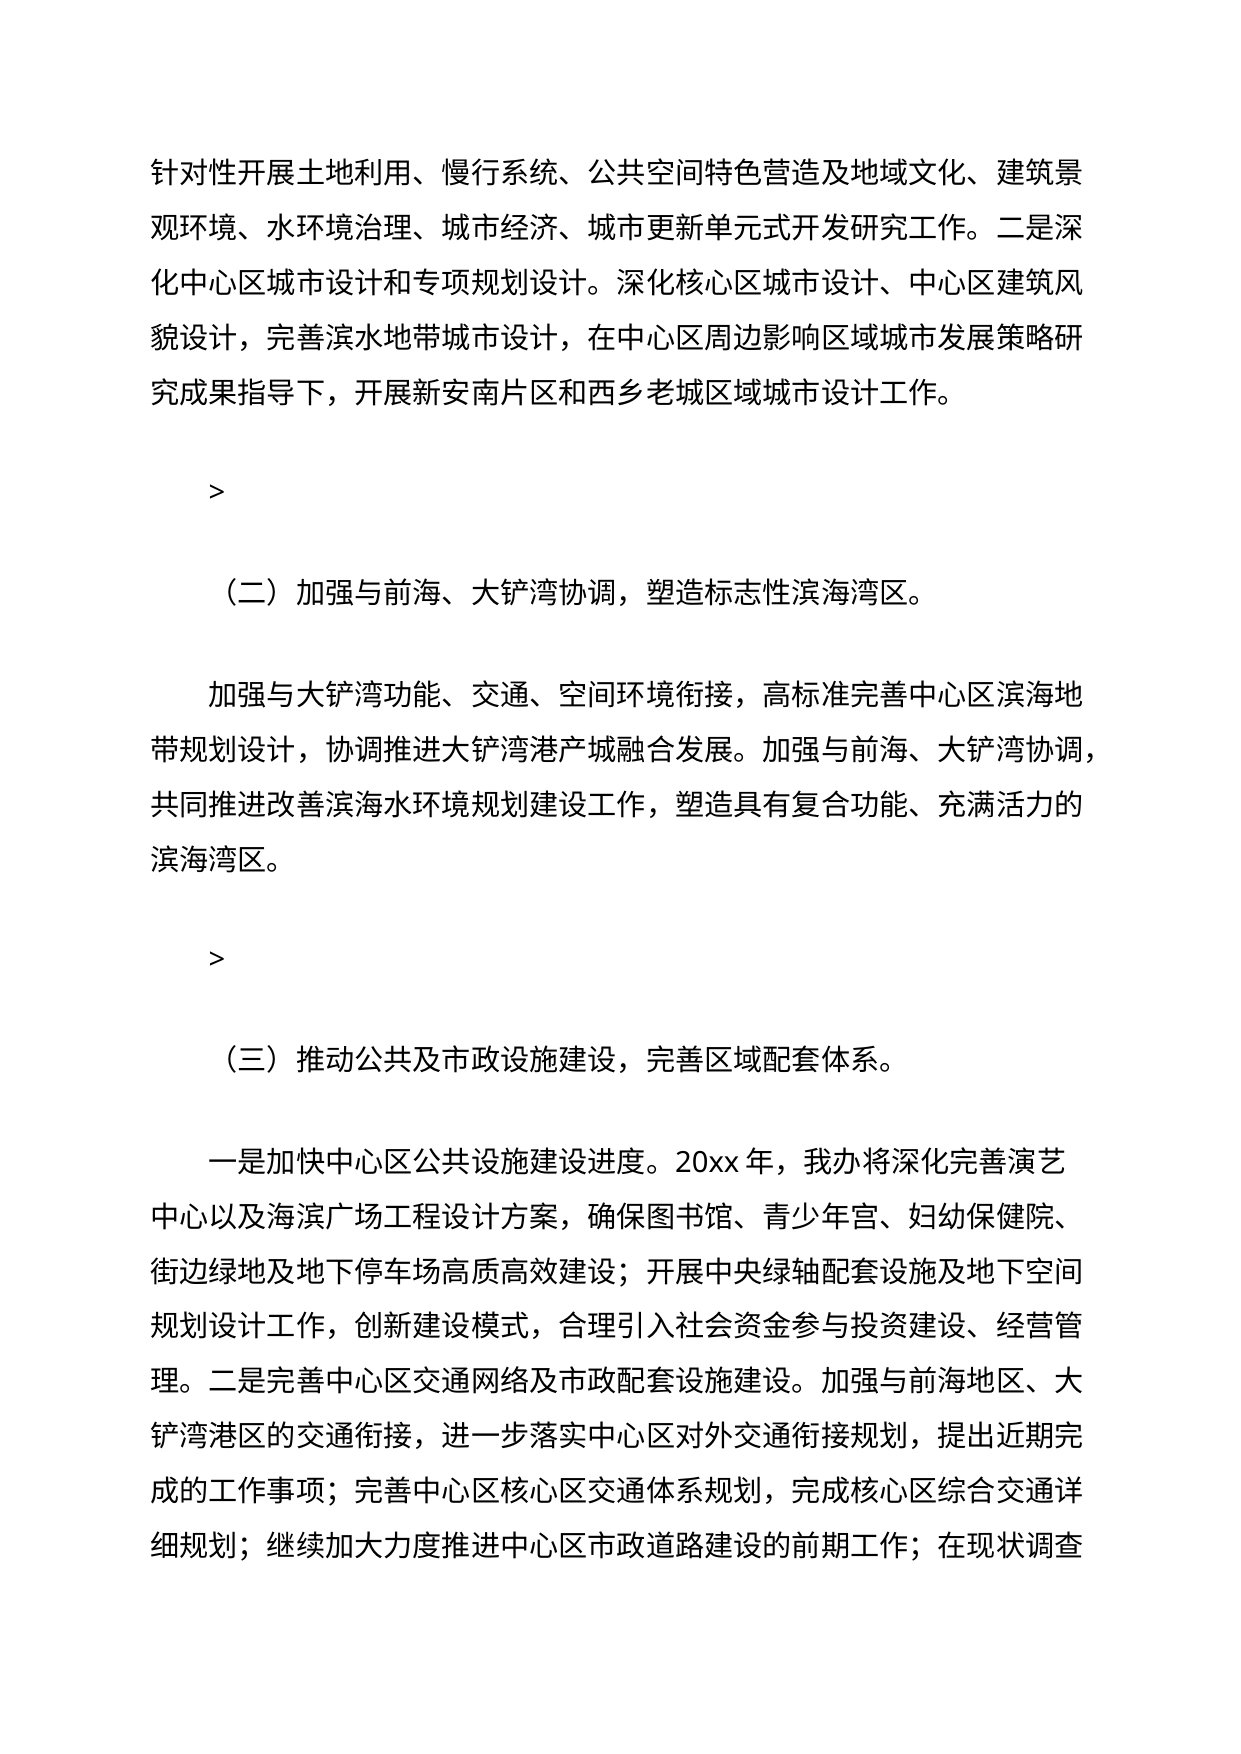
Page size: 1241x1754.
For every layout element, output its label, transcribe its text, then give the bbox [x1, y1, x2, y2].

text 加强与大铲湾功能、交通、空间环境衔接，高标准完善中心区滨海地带规划设计，协调推进大铲湾港产城融合发展。加强与前海、大铲湾协调，共同推进改善滨海水环境规划建设工作，塑造具有复合功能、充满活力的滨海湾区。 [150, 672, 1090, 878]
text > [150, 471, 1090, 511]
text > [150, 938, 1090, 978]
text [150, 1138, 1090, 1565]
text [150, 150, 1090, 412]
text （三）推动公共及市政设施建设，完善区域配套体系。 [150, 1036, 1090, 1079]
text （二）加强与前海、大铲湾协调，塑造标志性滨海湾区。 [150, 570, 1090, 612]
